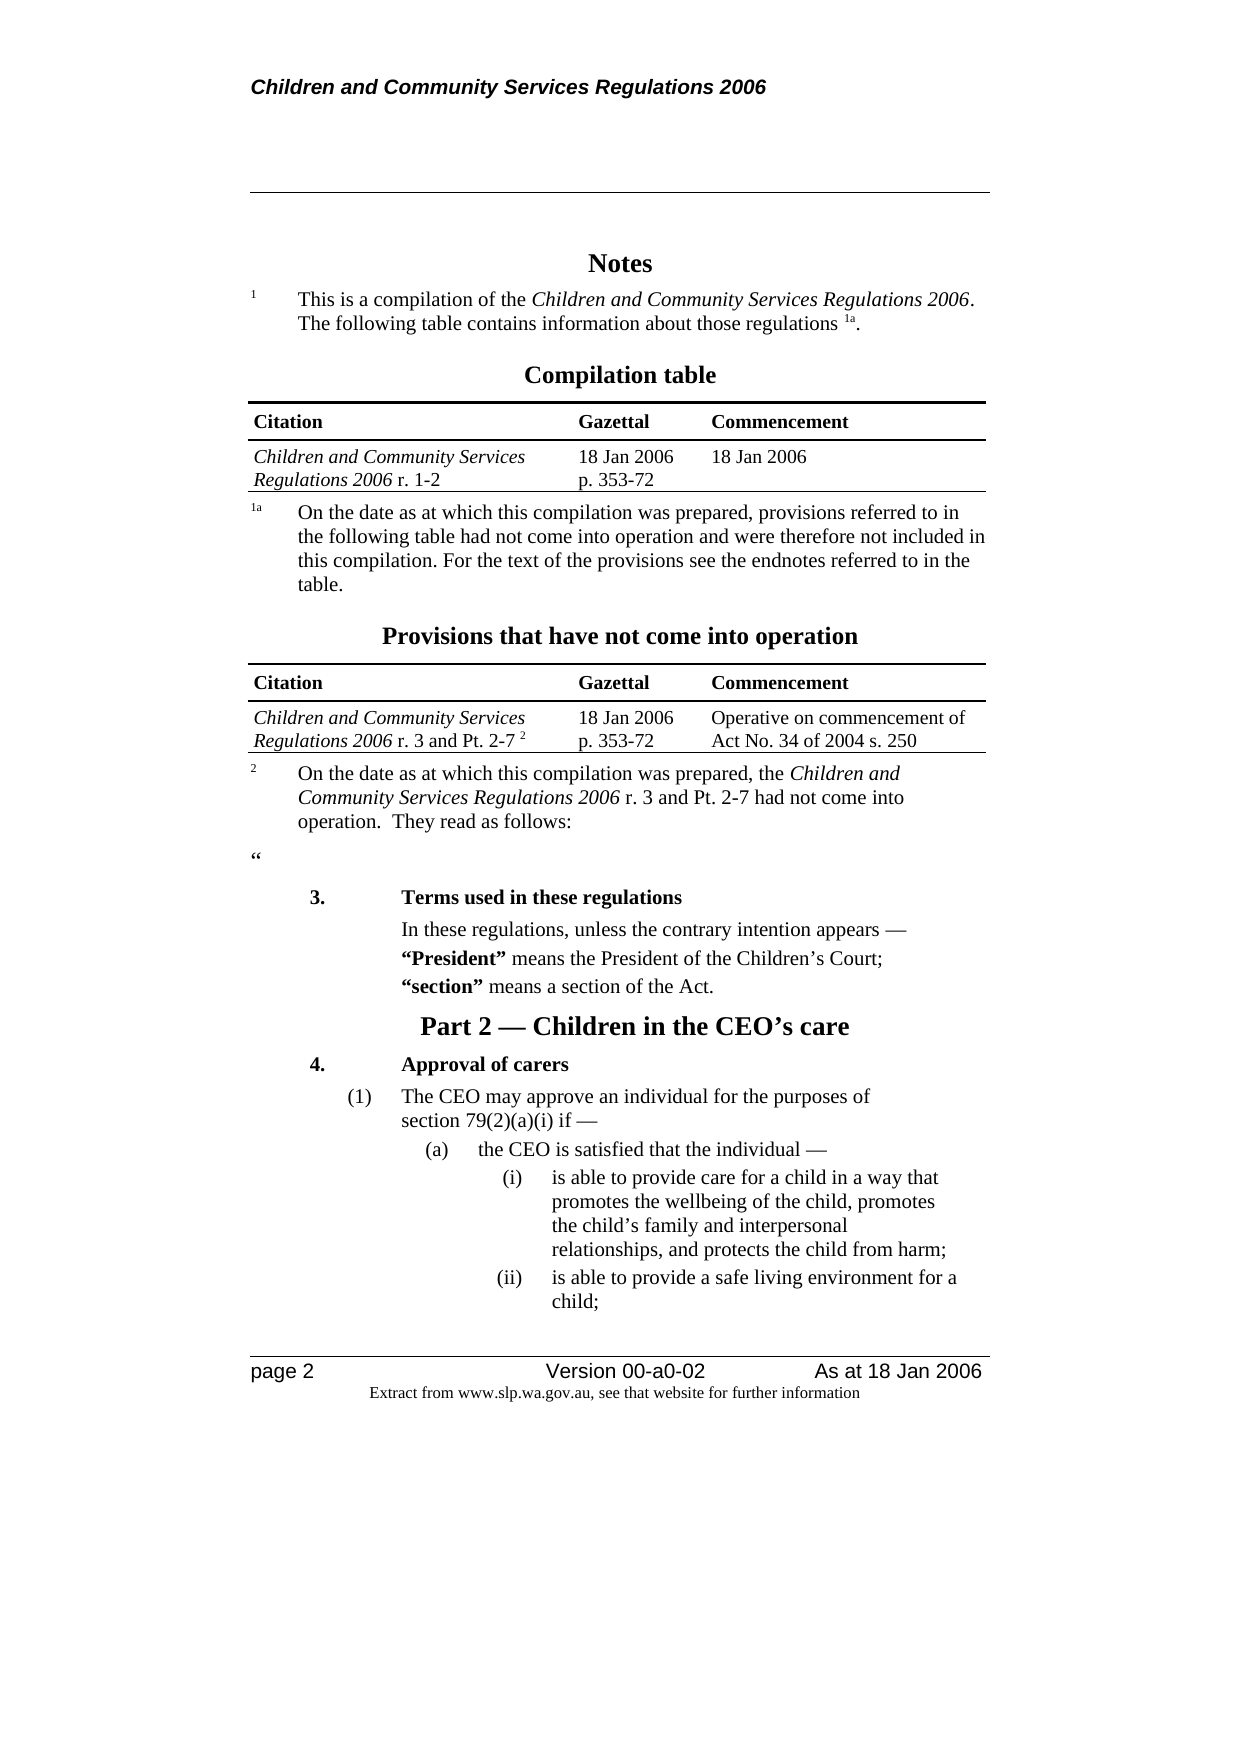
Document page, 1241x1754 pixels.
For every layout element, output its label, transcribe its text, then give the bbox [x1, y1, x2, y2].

subtitle Notes [250, 247, 990, 279]
table_header Commencement [705, 404, 986, 439]
subtitle 3. Terms used in these regulations [309, 885, 960, 909]
table_cell Children and Community Services Regulations 2006 r. 1-2 [248, 441, 572, 491]
subtitle 4. Approval of carers [309, 1052, 960, 1076]
table_header Gazettal [572, 404, 705, 439]
text “section” means a section of the Act. [368, 974, 960, 998]
subtitle Part 2 — Children in the CEO’s care [309, 1010, 960, 1042]
text 1 This is a compilation of the Children and Community Services Regulations 2006. The following table contains information about those regulations 1a. [250, 287, 990, 335]
table_cell 18 Jan 2006 p. 353-72 [572, 702, 705, 752]
table_header Commencement [705, 665, 986, 700]
table_header Citation [248, 665, 572, 700]
text In these regulations, unless the contrary intention appears — [312, 917, 960, 941]
subtitle Provisions that have not come into operation [250, 621, 990, 650]
table_cell 18 Jan 2006 p. 353-72 [572, 441, 705, 491]
table_cell Children and Community Services Regulations 2006 r. 3 and Pt. 2-7 2 [248, 702, 572, 752]
text 1a On the date as at which this compilation was prepared, provisions referred to in the following table had not come into operation and were therefore not included in this compilation. For the text of the provisions see the endnotes referred to in the table. [250, 500, 990, 596]
text (i) is able to provide care for a child in a way that promotes the wellbeing of the child, promotes the child’s family and interpersonal relationships, and protects the child from harm; [463, 1165, 960, 1261]
text “President” means the President of the Children’s Court; [368, 946, 960, 970]
text (a) the CEO is satisfied that the individual — [389, 1137, 960, 1161]
text (1) The CEO may approve an individual for the purposes of section 79(2)(a)(i) if — [312, 1084, 960, 1132]
text “ [250, 846, 990, 874]
table_header Citation [248, 404, 572, 439]
table_cell 18 Jan 2006 [705, 441, 986, 491]
table_header Gazettal [572, 665, 705, 700]
text 2 On the date as at which this compilation was prepared, the Children and Community Services Regulations 2006 r. 3 and Pt. 2-7 had not come into operation. They read as follows: [250, 761, 990, 833]
text (ii) is able to provide a safe living environment for a child; [463, 1265, 960, 1313]
subtitle Compilation table [250, 360, 990, 389]
table_cell Operative on commencement of Act No. 34 of 2004 s. 250 [705, 702, 986, 752]
